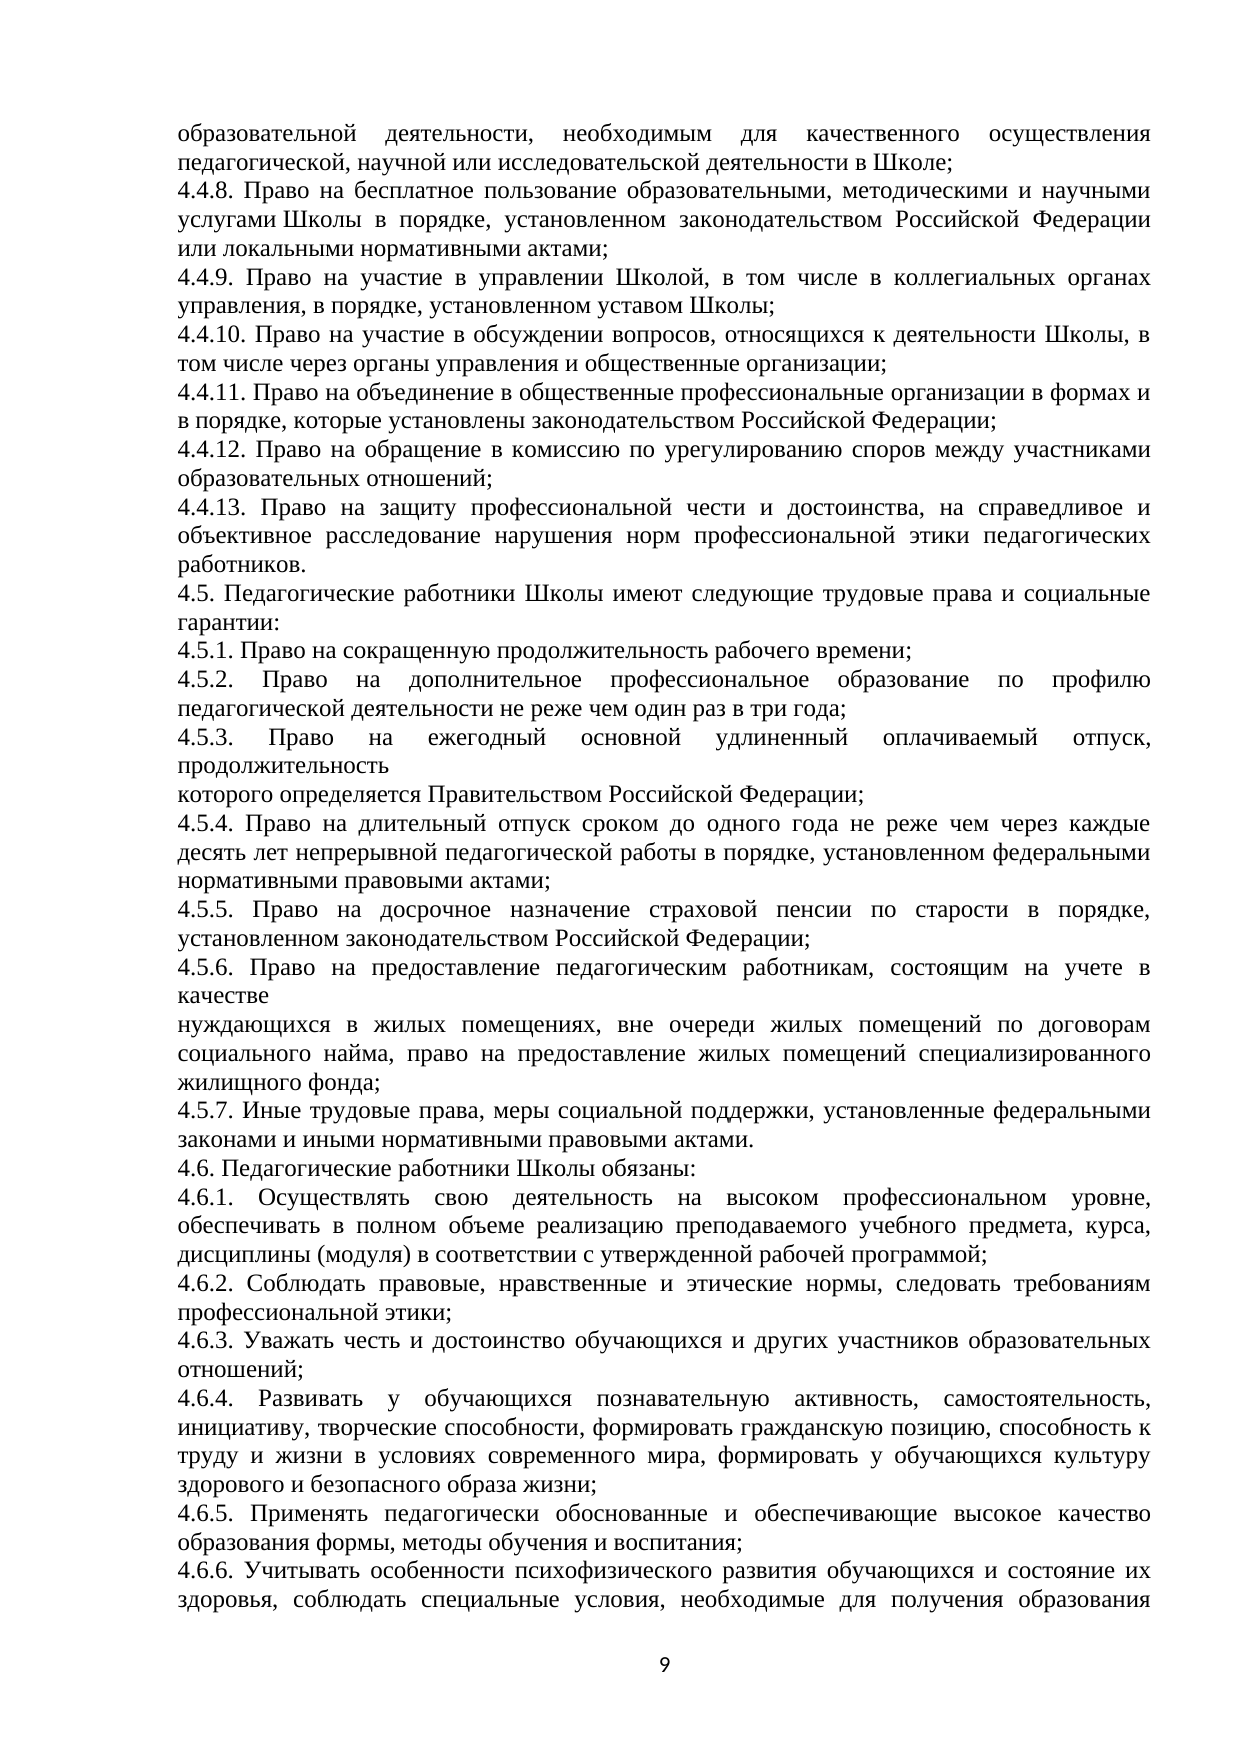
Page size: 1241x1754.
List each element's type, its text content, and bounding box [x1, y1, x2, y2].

text 4.4.8. Право на бесплатное пользование образовательными, методическими и научными услугами Школы в порядке, установленном законодательством Российской Федерации или локальными нормативными актами; [177, 176, 1152, 262]
text 4.5.5. Право на досрочное назначение страховой пенсии по старости в порядке, установленном законодательством Российской Федерации; [177, 894, 1152, 952]
text 4.4.10. Право на участие в обсуждении вопросов, относящихся к деятельности Школы, в том числе через органы управления и общественные организации; [177, 319, 1152, 377]
text 4.5.2. Право на дополнительное профессиональное образование по профилю педагогической деятельности не реже чем один раз в три года; [177, 664, 1152, 722]
text 4.6.4. Развивать у обучающихся познавательную активность, самостоятельность, инициативу, творческие способности, формировать гражданскую позицию, способность к труду и жизни в условиях современного мира, формировать у обучающихся культуру здорового и безопасного образа жизни; [177, 1383, 1152, 1498]
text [177, 118, 1152, 176]
text 4.4.9. Право на участие в управлении Школой, в том числе в коллегиальных органах управления, в порядке, установленном уставом Школы; [177, 262, 1152, 319]
text 4.6.2. Соблюдать правовые, нравственные и этические нормы, следовать требованиям профессиональной этики; [177, 1268, 1152, 1326]
text 4.6.1. Осуществлять свою деятельность на высоком профессиональном уровне, обеспечивать в полном объеме реализацию преподаваемого учебного предмета, курса, дисциплины (модуля) в соответствии с утвержденной рабочей программой; [177, 1182, 1152, 1268]
text 4.5.1. Право на сокращенную продолжительность рабочего времени; [177, 636, 1152, 664]
text 4.4.13. Право на защиту профессиональной чести и достоинства, на справедливое и объективное расследование нарушения норм профессиональной этики педагогических работников. [177, 492, 1152, 578]
text 4.4.12. Право на обращение в комиссию по урегулированию споров между участниками образовательных отношений; [177, 434, 1152, 492]
text 4.5.7. Иные трудовые права, меры социальной поддержки, установленные федеральными законами и иными нормативными правовыми актами. [177, 1096, 1152, 1153]
text 4.6.5. Применять педагогически обоснованные и обеспечивающие высокое качество образования формы, методы обучения и воспитания; [177, 1498, 1152, 1556]
text 4.4.11. Право на объединение в общественные профессиональные организации в формах и в порядке, которые установлены законодательством Российской Федерации; [177, 377, 1152, 434]
text 4.6. Педагогические работники Школы обязаны: [177, 1153, 1152, 1182]
text 4.6.3. Уважать честь и достоинство обучающихся и других участников образовательных отношений; [177, 1326, 1152, 1383]
text 4.5.4. Право на длительный отпуск сроком до одного года не реже чем через каждые десять лет непрерывной педагогической работы в порядке, установленном федеральными нормативными правовыми актами; [177, 808, 1152, 894]
text 4.5. Педагогические работники Школы имеют следующие трудовые права и социальные гарантии: [177, 578, 1152, 636]
text 4.5.3. Право на ежегодный основной удлиненный оплачиваемый отпуск, продолжительность которого определяется Правительством Российской Федерации; [177, 722, 1152, 808]
text 4.5.6. Право на предоставление педагогическим работникам, состоящим на учете в качестве нуждающихся в жилых помещениях, вне очереди жилых помещений по договорам социального найма, право на предоставление жилых помещений специализированного жилищного фонда; [177, 952, 1152, 1096]
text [177, 1556, 1152, 1613]
